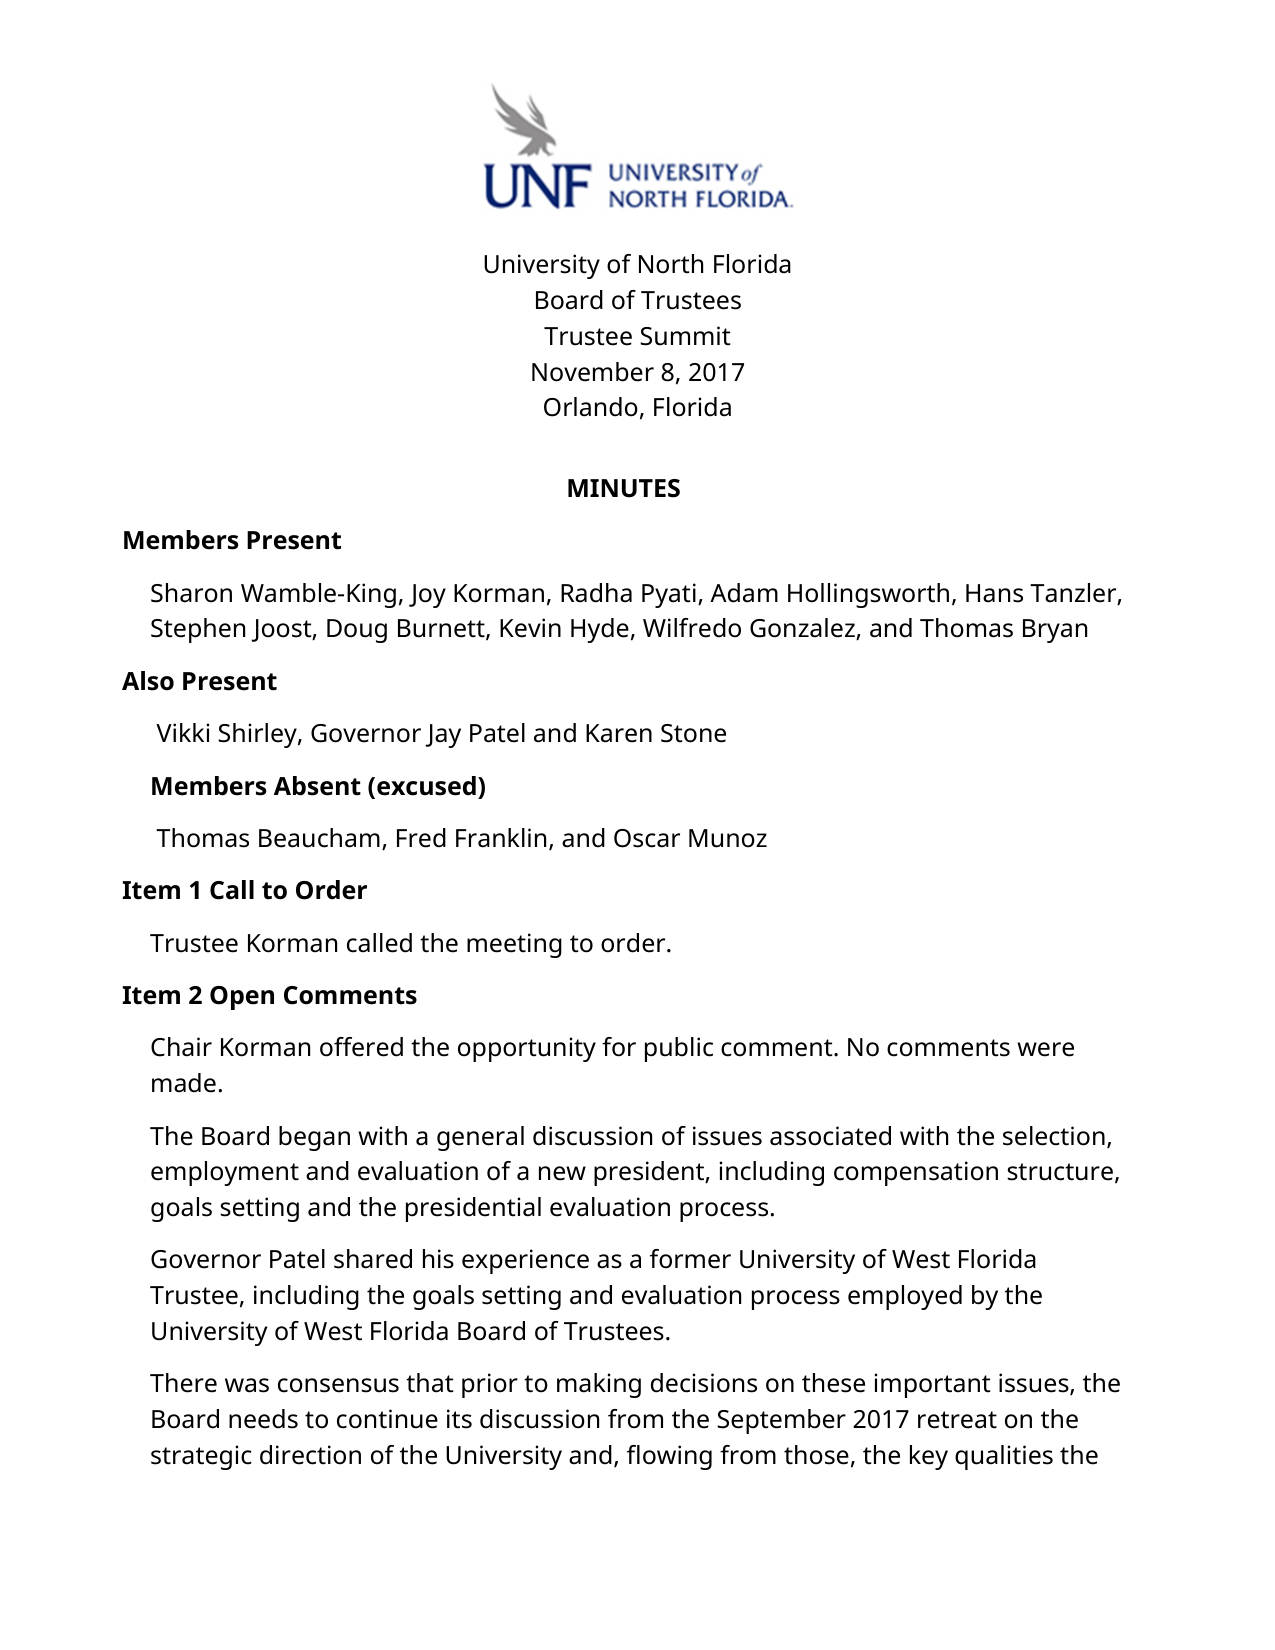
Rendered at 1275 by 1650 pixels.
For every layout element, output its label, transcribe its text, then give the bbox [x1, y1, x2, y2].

text Thomas Beaucham, Fred Franklin, and Oscar Munoz [150, 821, 1125, 854]
subtitle Item 2 Open Comments [122, 978, 1125, 1012]
subtitle Item 1 Call to Order [122, 873, 1125, 907]
text Governor Patel shared his experience as a former University of West Florida Trustee, including the goals setting and evaluation process employed by the University of West Florida Board of Trustees. [150, 1242, 1125, 1348]
text Sharon Wamble-King, Joy Korman, Radha Pyati, Adam Hollingsworth, Hans Tanzler, Stephen Joost, Doug Burnett, Kevin Hyde, Wilfredo Gonzalez, and Thomas Bryan [150, 575, 1125, 645]
text Chair Korman offered the opportunity for public comment. No comments were made. [150, 1030, 1125, 1100]
subtitle MINUTES [122, 470, 1125, 504]
text Vikki Shirley, Governor Jay Patel and Karen Stone [150, 716, 1125, 750]
text The Board began with a general discussion of issues associated with the selection, employment and evaluation of a new president, including compensation structure, goals setting and the presidential evaluation process. [150, 1118, 1125, 1224]
text Trustee Korman called the meeting to order. [150, 925, 1125, 959]
subtitle Members Absent (excused) [150, 768, 1125, 802]
picture [468, 75, 808, 219]
subtitle Members Present [122, 523, 1125, 557]
subtitle Also Present [122, 663, 1125, 697]
